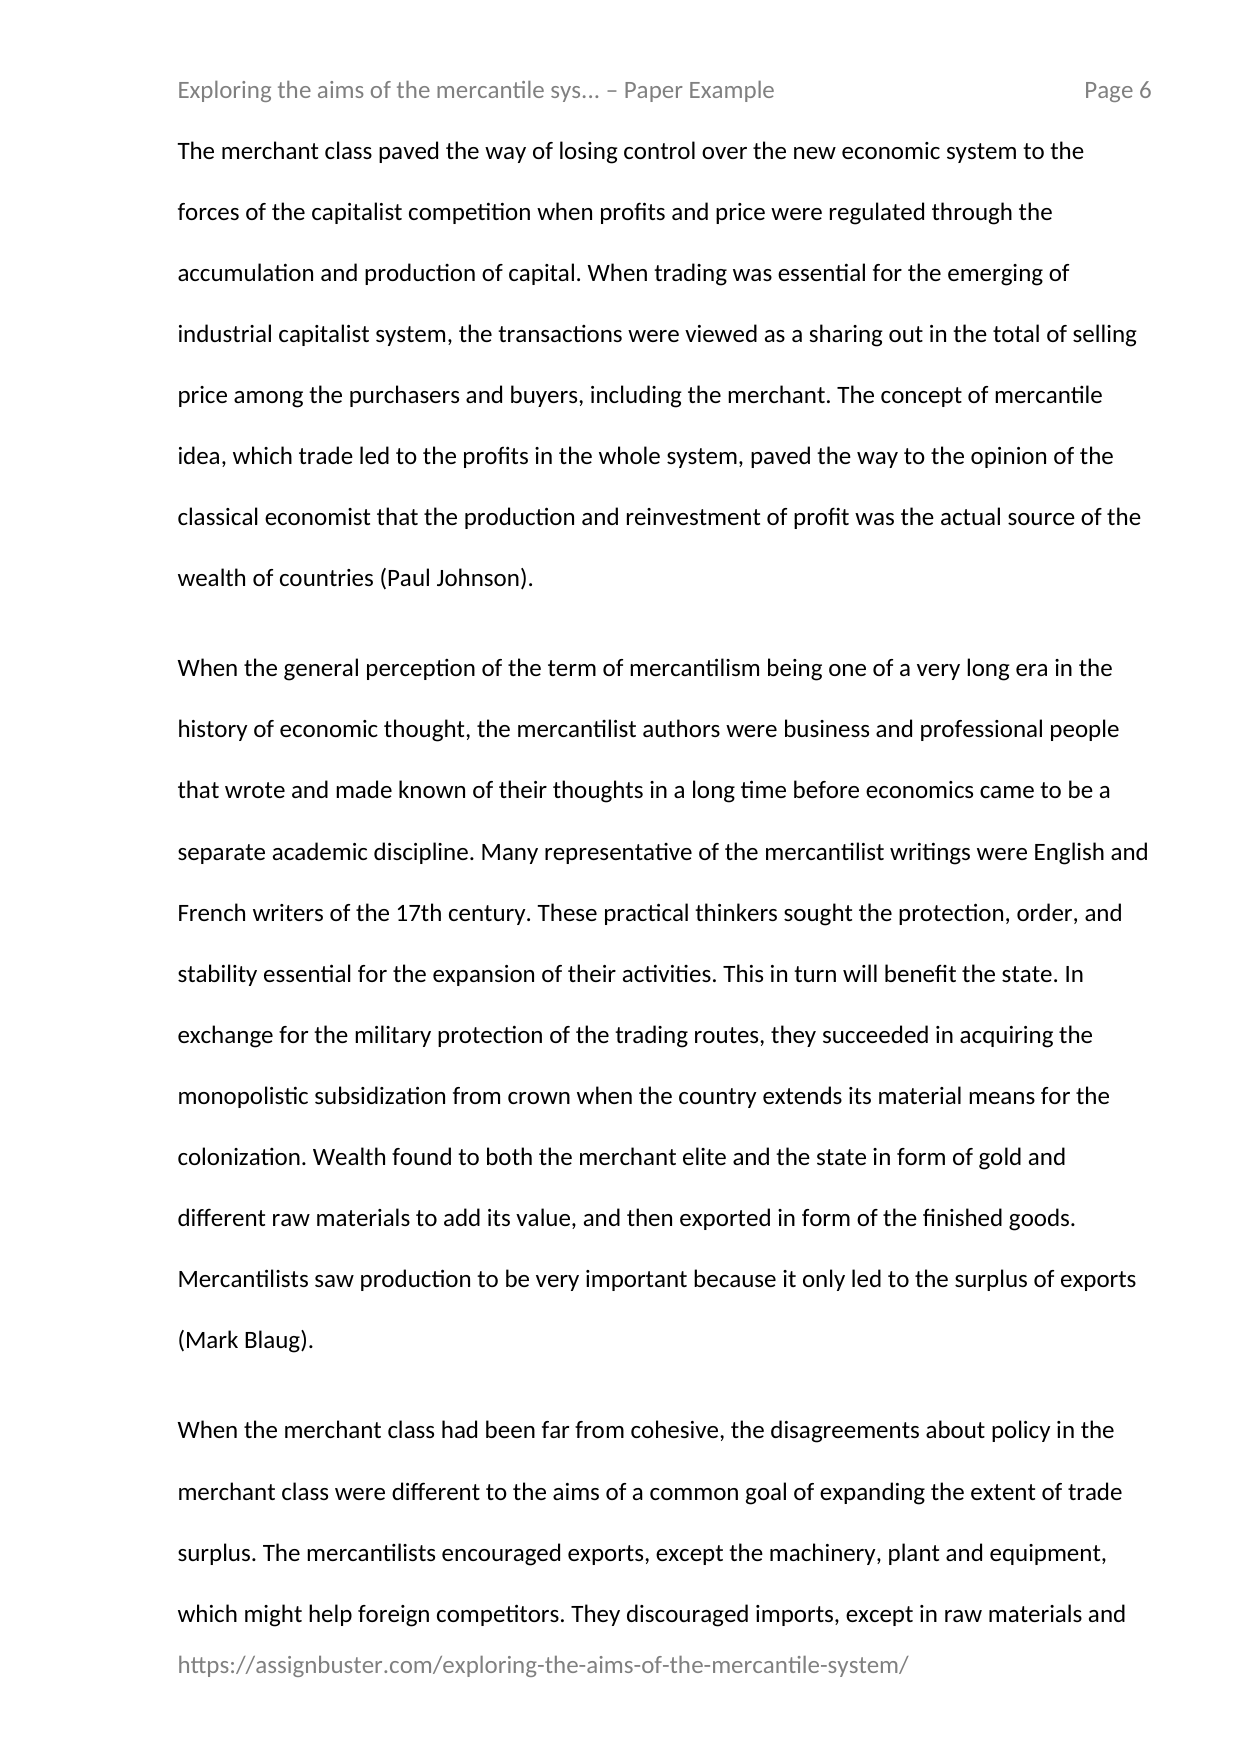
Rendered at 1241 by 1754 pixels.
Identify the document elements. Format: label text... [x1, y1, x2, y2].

text When the general perception of the term of mercantilism being one of a very long era in the history of economic thought, the mercantilist authors were business and professional people that wrote and made known of their thoughts in a long time before economics came to be a separate academic discipline. Many representative of the mercantilist writings were English and French writers of the 17th century. These practical thinkers sought the protection, order, and stability essential for the expansion of their activities. This in turn will benefit the state. In exchange for the military protection of the trading routes, they succeeded in acquiring the monopolistic subsidization from crown when the country extends its material means for the colonization. Wealth found to both the merchant elite and the state in form of gold and different raw materials to add its value, and then exported in form of the finished goods. Mercantilists saw production to be very important because it only led to the surplus of exports (Mark Blaug). [177, 653, 1152, 1354]
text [177, 1414, 1152, 1628]
text The merchant class paved the way of losing control over the new economic system to the forces of the capitalist competition when profits and price were regulated through the accumulation and production of capital. When trading was essential for the emerging of industrial capitalist system, the transactions were viewed as a sharing out in the total of selling price among the purchasers and buyers, including the merchant. The concept of mercantile idea, which trade led to the profits in the whole system, paved the way to the opinion of the classical economist that the production and reinvestment of profit was the actual source of the wealth of countries (Paul Johnson). [177, 135, 1152, 593]
